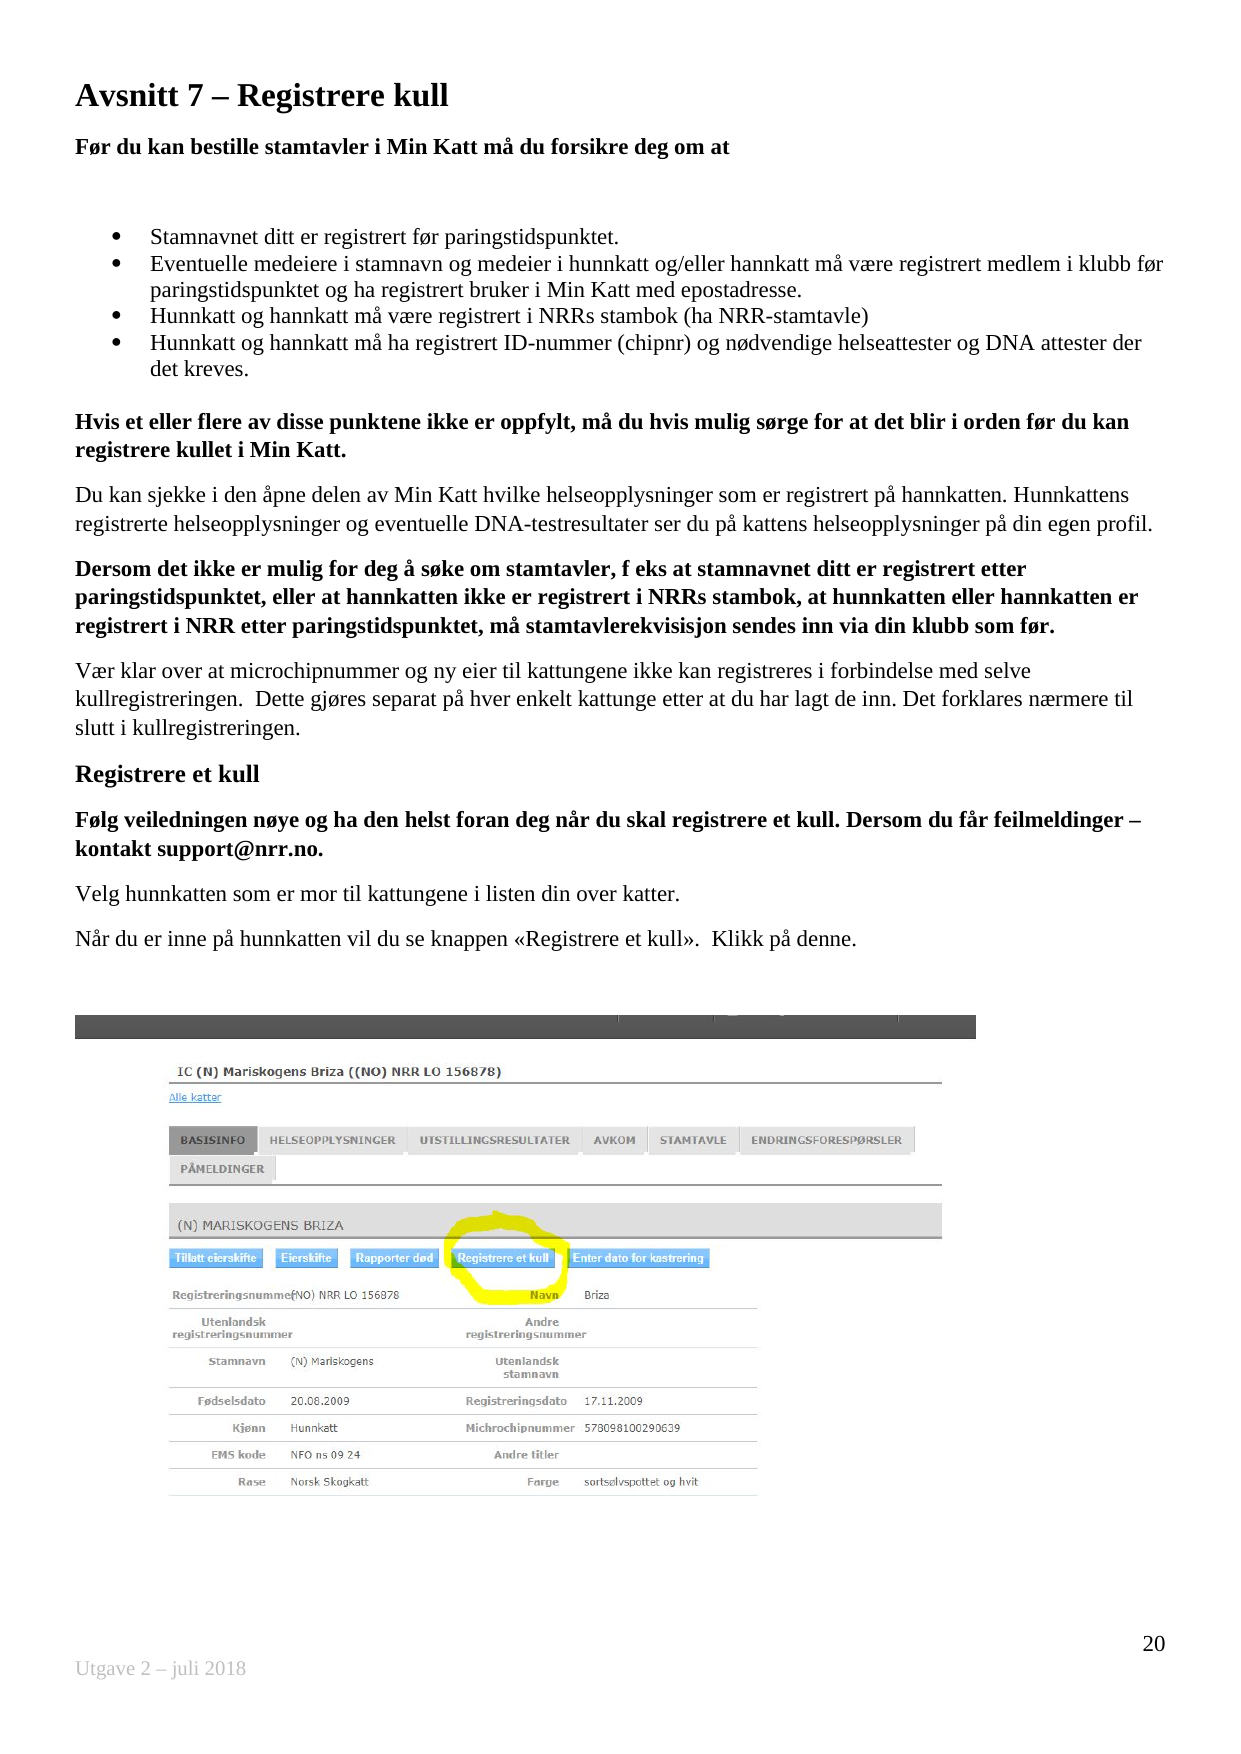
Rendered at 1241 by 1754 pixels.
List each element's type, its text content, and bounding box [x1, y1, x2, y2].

list Stamnavnet ditt er registrert før paringstidspunktet. [112, 223, 1165, 249]
text Følg veiledningen nøye og ha den helst foran deg når du skal registrere et kull. Dersom du får feilmeldinger – kontakt support@nrr.no. [75, 806, 1165, 861]
text Avsnitt 7 – Registrere kull [75, 75, 1165, 113]
text Hvis et eller flere av disse punktene ikke er oppfylt, må du hvis mulig sørge for at det blir i orden før du kan registrere kullet i Min Katt. [75, 408, 1165, 462]
list Hunnkatt og hannkatt må ha registrert ID-nummer (chipnr) og nødvendige helseattester og DNA attester der det kreves. [112, 329, 1165, 381]
text Velg hunnkatten som er mor til kattungene i listen din over katter. [75, 880, 1165, 906]
picture [75, 1015, 1021, 1496]
text Vær klar over at microchipnummer og ny eier til kattungene ikke kan registreres i forbindelse med selve kullregistreringen. Dette gjøres separat på hver enkelt kattunge etter at du har lagt de inn. Det forklares nærmere til slutt i kullregistreringen. [75, 657, 1165, 740]
list Eventuelle medeiere i stamnavn og medeier i hunnkatt og/eller hannkatt må være registrert medlem i klubb før paringstidspunktet og ha registrert bruker i Min Katt med epostadresse. [112, 249, 1165, 302]
text Når du er inne på hunnkatten vil du se knappen «Registrere et kull». Klikk på denne. [75, 925, 1165, 951]
list Hunnkatt og hannkatt må være registrert i NRRs stambok (ha NRR-stamtavle) [112, 302, 1165, 329]
text Før du kan bestille stamtavler i Min Katt må du forsikre deg om at [75, 133, 1165, 159]
text Registrere et kull [75, 759, 1165, 787]
text Du kan sjekke i den åpne delen av Min Katt hvilke helseopplysninger som er registrert på hannkatten. Hunnkattens registrerte helseopplysninger og eventuelle DNA-testresultater ser du på kattens helseopplysninger på din egen profil. [75, 481, 1165, 536]
text Dersom det ikke er mulig for deg å søke om stamtavler, f eks at stamnavnet ditt er registrert etter paringstidspunktet, eller at hannkatten ikke er registrert i NRRs stambok, at hunnkatten eller hannkatten er registrert i NRR etter paringstidspunktet, må stamtavlerekvisisjon sendes inn via din klubb som før. [75, 555, 1165, 638]
